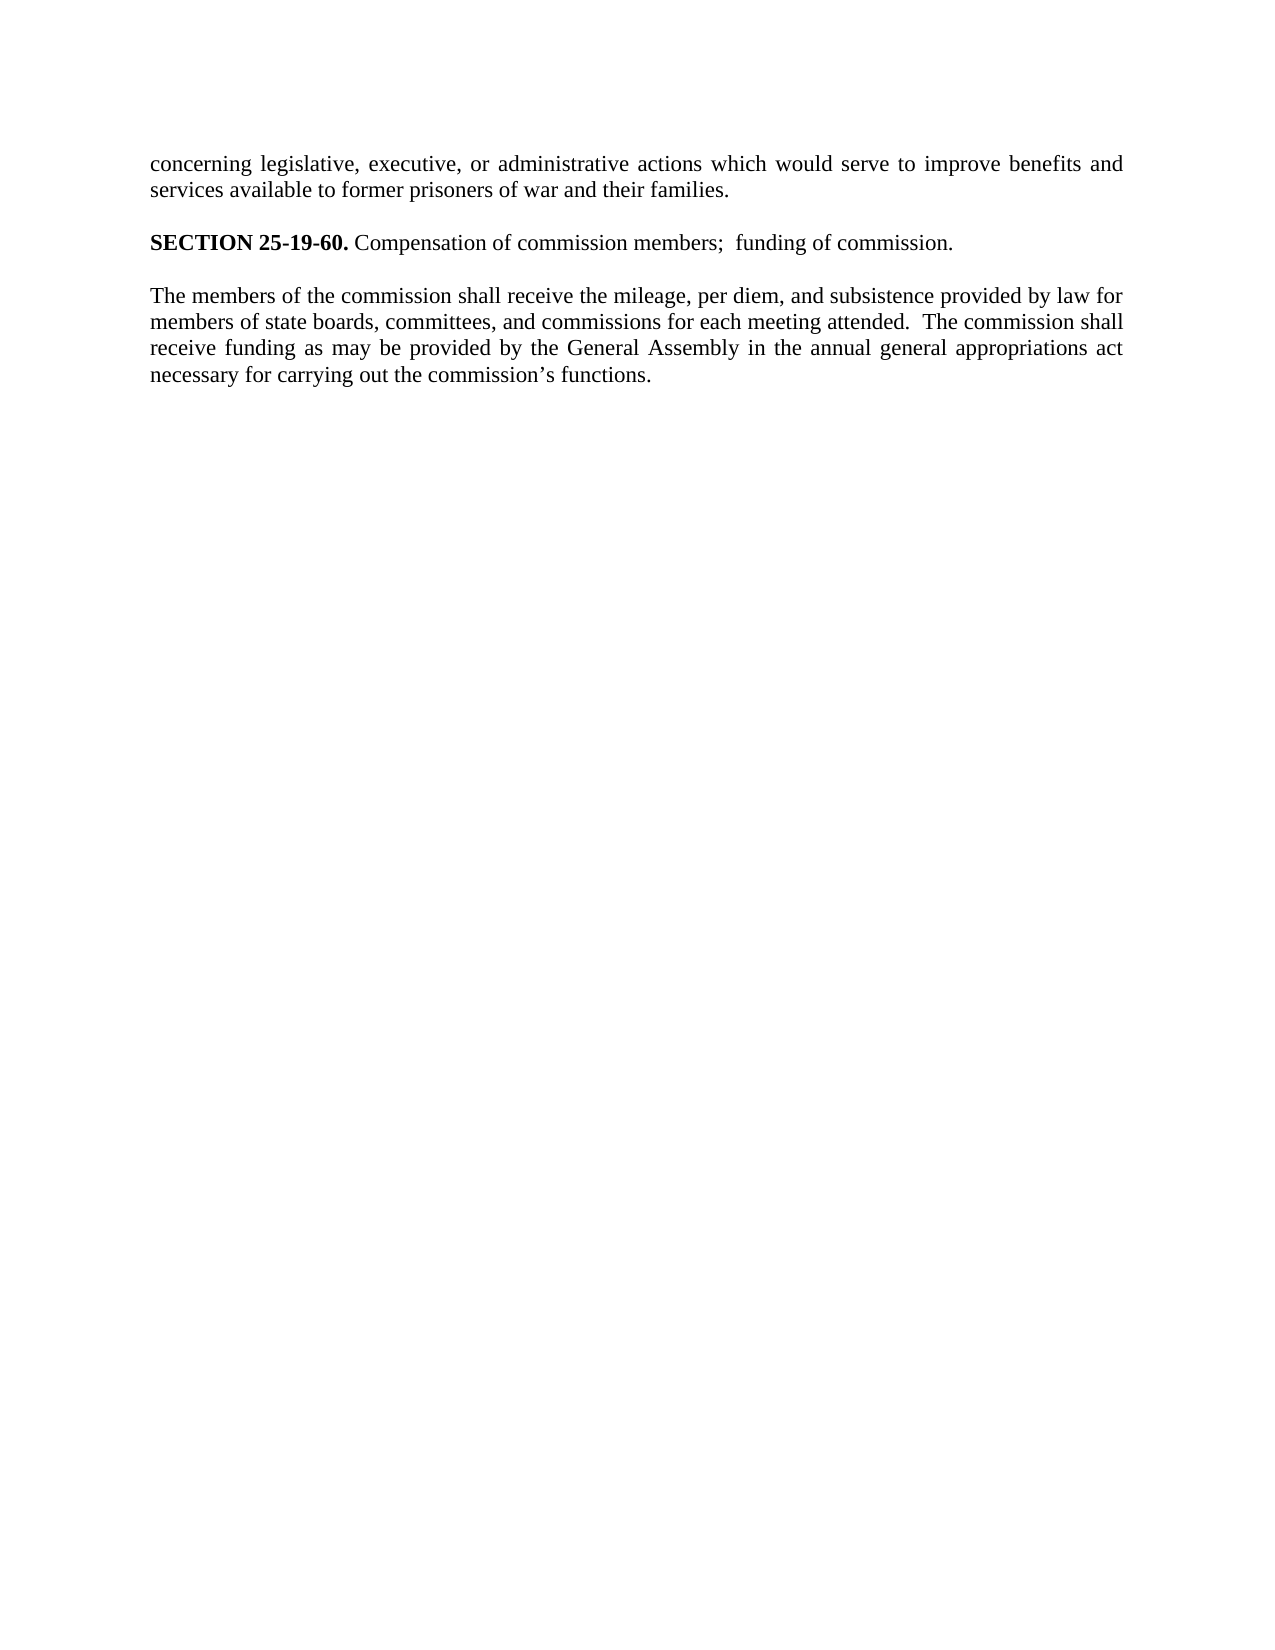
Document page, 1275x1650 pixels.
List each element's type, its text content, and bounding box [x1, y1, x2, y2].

text SECTION 25-19-60. Compensation of commission members; funding of commission. [150, 229, 1125, 255]
text The members of the commission shall receive the mileage, per diem, and subsistence provided by law for members of state boards, committees, and commissions for each meeting attended. The commission shall receive funding as may be provided by the General Assembly in the annual general appropriations act necessary for carrying out the commission’s functions. [150, 282, 1125, 387]
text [150, 150, 1125, 203]
